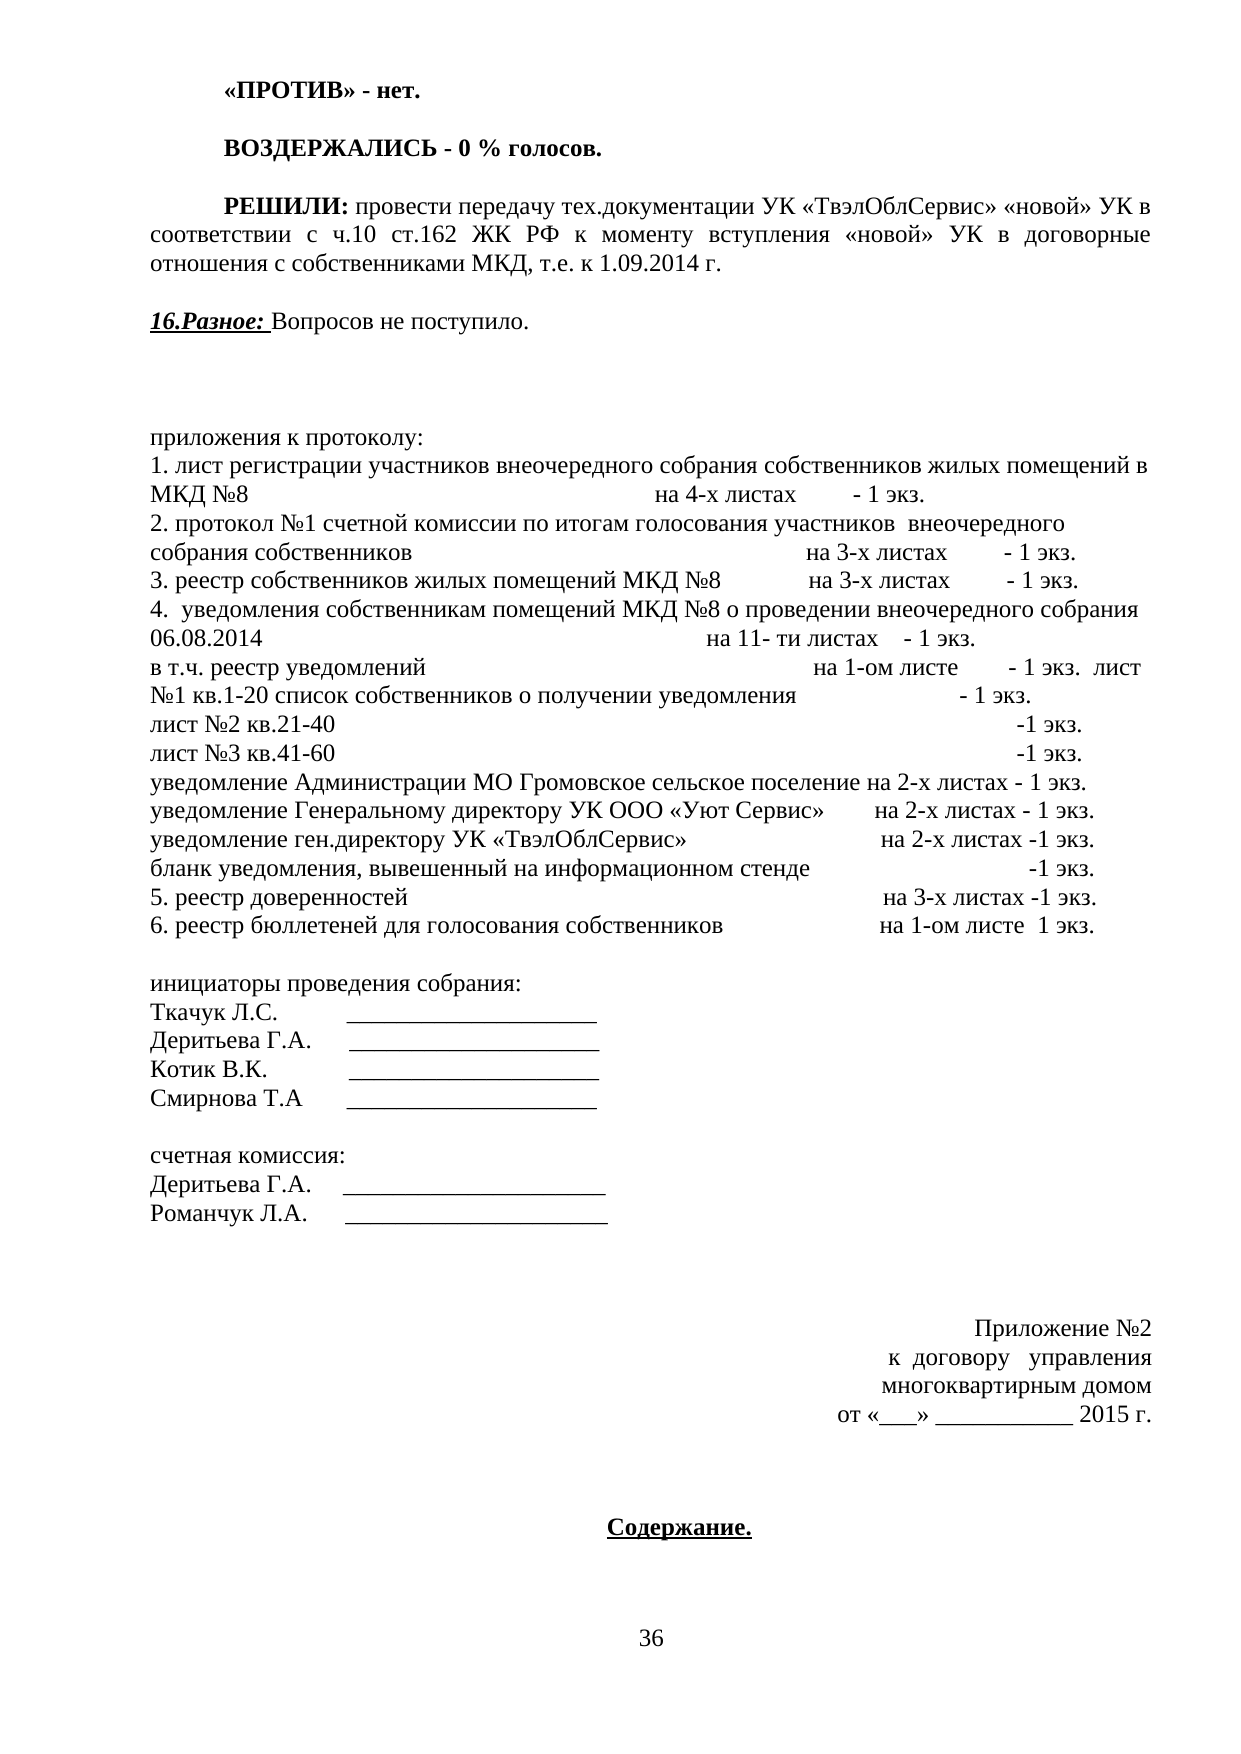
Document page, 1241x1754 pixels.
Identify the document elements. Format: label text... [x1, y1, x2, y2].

text Романчук Л.А. _____________________ [150, 1198, 1152, 1227]
text приложения к протоколу: [150, 422, 1152, 450]
text 1. лист регистрации участников внеочередного собрания собственников жилых помещений в МКД №8 на 4-х листах - 1 экз. [150, 450, 1152, 508]
text 4. уведомления собственникам помещений МКД №8 о проведении внеочередного собрания 06.08.2014 на 11- ти листах - 1 экз. [150, 594, 1152, 652]
text уведомление ген.директору УК «ТвэлОблСервис» на 2-х листах -1 экз. [150, 824, 1152, 853]
text Содержание. [150, 1512, 1152, 1541]
text Ткачук Л.С. ____________________ [150, 997, 1152, 1025]
text Деритьева Г.А. _____________________ [150, 1169, 1152, 1198]
text уведомление Генеральному директору УК ООО «Уют Сервис» на 2-х листах - 1 экз. [150, 795, 1152, 824]
text РЕШИЛИ: провести передачу тех.документации УК «ТвэлОблСервис» «новой» УК в соответствии с ч.10 ст.162 ЖК РФ к моменту вступления «новой» УК в договорные отношения с собственниками МКД, т.е. к 1.09.2014 г. [150, 191, 1152, 277]
text 5. реестр доверенностей на 3-х листах -1 экз. [150, 882, 1152, 910]
text в т.ч. реестр уведомлений на 1-ом листе - 1 экз. лист №1 кв.1-20 список собственников о получении уведомления - 1 экз. [150, 652, 1152, 709]
text лист №3 кв.41-60 -1 экз. [150, 738, 1152, 767]
text 16.Разное: Вопросов не поступило. [150, 306, 1152, 335]
text Котик В.К. ____________________ [150, 1054, 1152, 1083]
text «ПРОТИВ» - нет. [150, 75, 1152, 104]
text Деритьева Г.А. ____________________ [150, 1025, 1152, 1054]
text инициаторы проведения собрания: [150, 968, 1152, 997]
text уведомление Администрации МО Громовское сельское поселение на 2-х листах - 1 экз. [150, 767, 1152, 795]
text 2. протокол №1 счетной комиссии по итогам голосования участников внеочередного собрания собственников на 3-х листах - 1 экз. [150, 508, 1152, 565]
text ВОЗДЕРЖАЛИСЬ - 0 % голосов. [150, 133, 1152, 162]
text лист №2 кв.21-40 -1 экз. [150, 709, 1152, 738]
text 6. реестр бюллетеней для голосования собственников на 1-ом листе 1 экз. [150, 910, 1152, 939]
text Приложение №2 к договору управления многоквартирным домом от «___» ___________ 2015 г. [825, 1313, 1152, 1428]
text счетная комиссия: [150, 1140, 1152, 1169]
text 3. реестр собственников жилых помещений МКД №8 на 3-х листах - 1 экз. [150, 565, 1152, 594]
text бланк уведомления, вывешенный на информационном стенде -1 экз. [150, 853, 1152, 882]
text Смирнова Т.А ____________________ [150, 1083, 1152, 1112]
